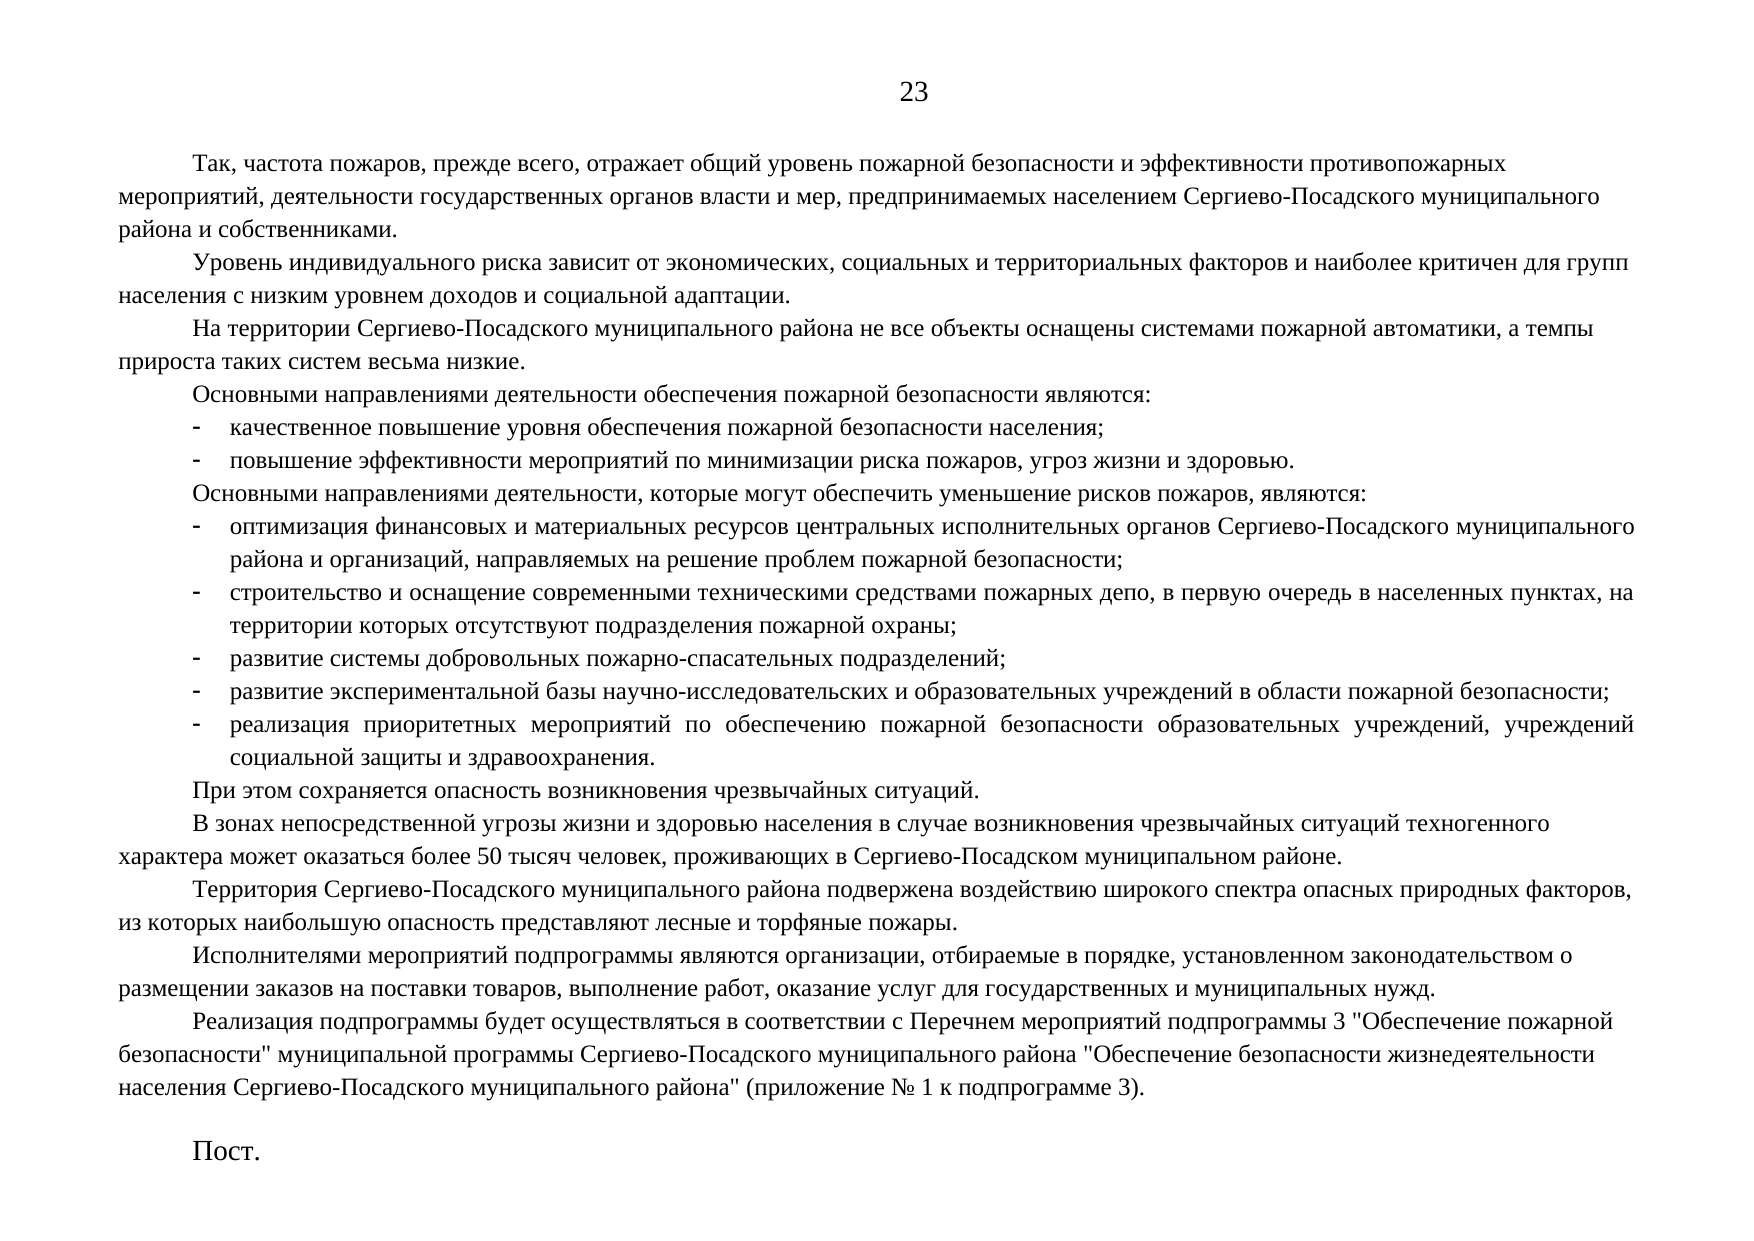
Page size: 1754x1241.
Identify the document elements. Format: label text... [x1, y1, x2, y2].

text В зонах непосредственной угрозы жизни и здоровью населения в случае возникновения чрезвычайных ситуаций техногенного характера может оказаться более 50 тысяч человек, проживающих в Сергиево-Посадском муниципальном районе. [118, 808, 1636, 870]
list строительство и оснащение современными техническими средствами пожарных депо, в первую очередь в населенных пунктах, на территории которых отсутствуют подразделения пожарной охраны; [192, 577, 1636, 639]
list оптимизация финансовых и материальных ресурсов центральных исполнительных органов Сергиево-Посадского муниципального района и организаций, направляемых на решение проблем пожарной безопасности; [192, 511, 1636, 573]
text Исполнителями мероприятий подпрограммы являются организации, отбираемые в порядке, установленном законодательством о размещении заказов на поставки товаров, выполнение работ, оказание услуг для государственных и муниципальных нужд. [118, 940, 1636, 1002]
list развитие экспериментальной базы научно-исследовательских и образовательных учреждений в области пожарной безопасности; [192, 676, 1636, 705]
text На территории Сергиево-Посадского муниципального района не все объекты оснащены системами пожарной автоматики, а темпы прироста таких систем весьма низкие. [118, 313, 1636, 374]
text Так, частота пожаров, прежде всего, отражает общий уровень пожарной безопасности и эффективности противопожарных мероприятий, деятельности государственных органов власти и мер, предпринимаемых населением Сергиево-Посадского муниципального района и собственниками. [118, 148, 1636, 242]
list реализация приоритетных мероприятий по обеспечению пожарной безопасности образовательных учреждений, учреждений социальной защиты и здравоохранения. [192, 709, 1636, 771]
list повышение эффективности мероприятий по минимизации риска пожаров, угроз жизни и здоровью. [192, 445, 1636, 474]
list развитие системы добровольных пожарно-спасательных подразделений; [192, 643, 1636, 672]
text Уровень индивидуального риска зависит от экономических, социальных и территориальных факторов и наиболее критичен для групп населения с низким уровнем доходов и социальной адаптации. [118, 247, 1636, 308]
text При этом сохраняется опасность возникновения чрезвычайных ситуаций. [118, 775, 1636, 804]
text Территория Сергиево-Посадского муниципального района подвержена воздействию широкого спектра опасных природных факторов, из которых наибольшую опасность представляют лесные и торфяные пожары. [118, 874, 1636, 936]
text Основными направлениями деятельности, которые могут обеспечить уменьшение рисков пожаров, являются: [118, 478, 1636, 507]
text Реализация подпрограммы будет осуществляться в соответствии с Перечнем мероприятий подпрограммы 3 "Обеспечение пожарной безопасности" муниципальной программы Сергиево-Посадского муниципального района "Обеспечение безопасности жизнедеятельности населения Сергиево-Посадского муниципального района" (приложение № 1 к подпрограмме 3). [118, 1006, 1636, 1101]
list качественное повышение уровня обеспечения пожарной безопасности населения; [192, 412, 1636, 441]
text Основными направлениями деятельности обеспечения пожарной безопасности являются: [118, 379, 1636, 408]
